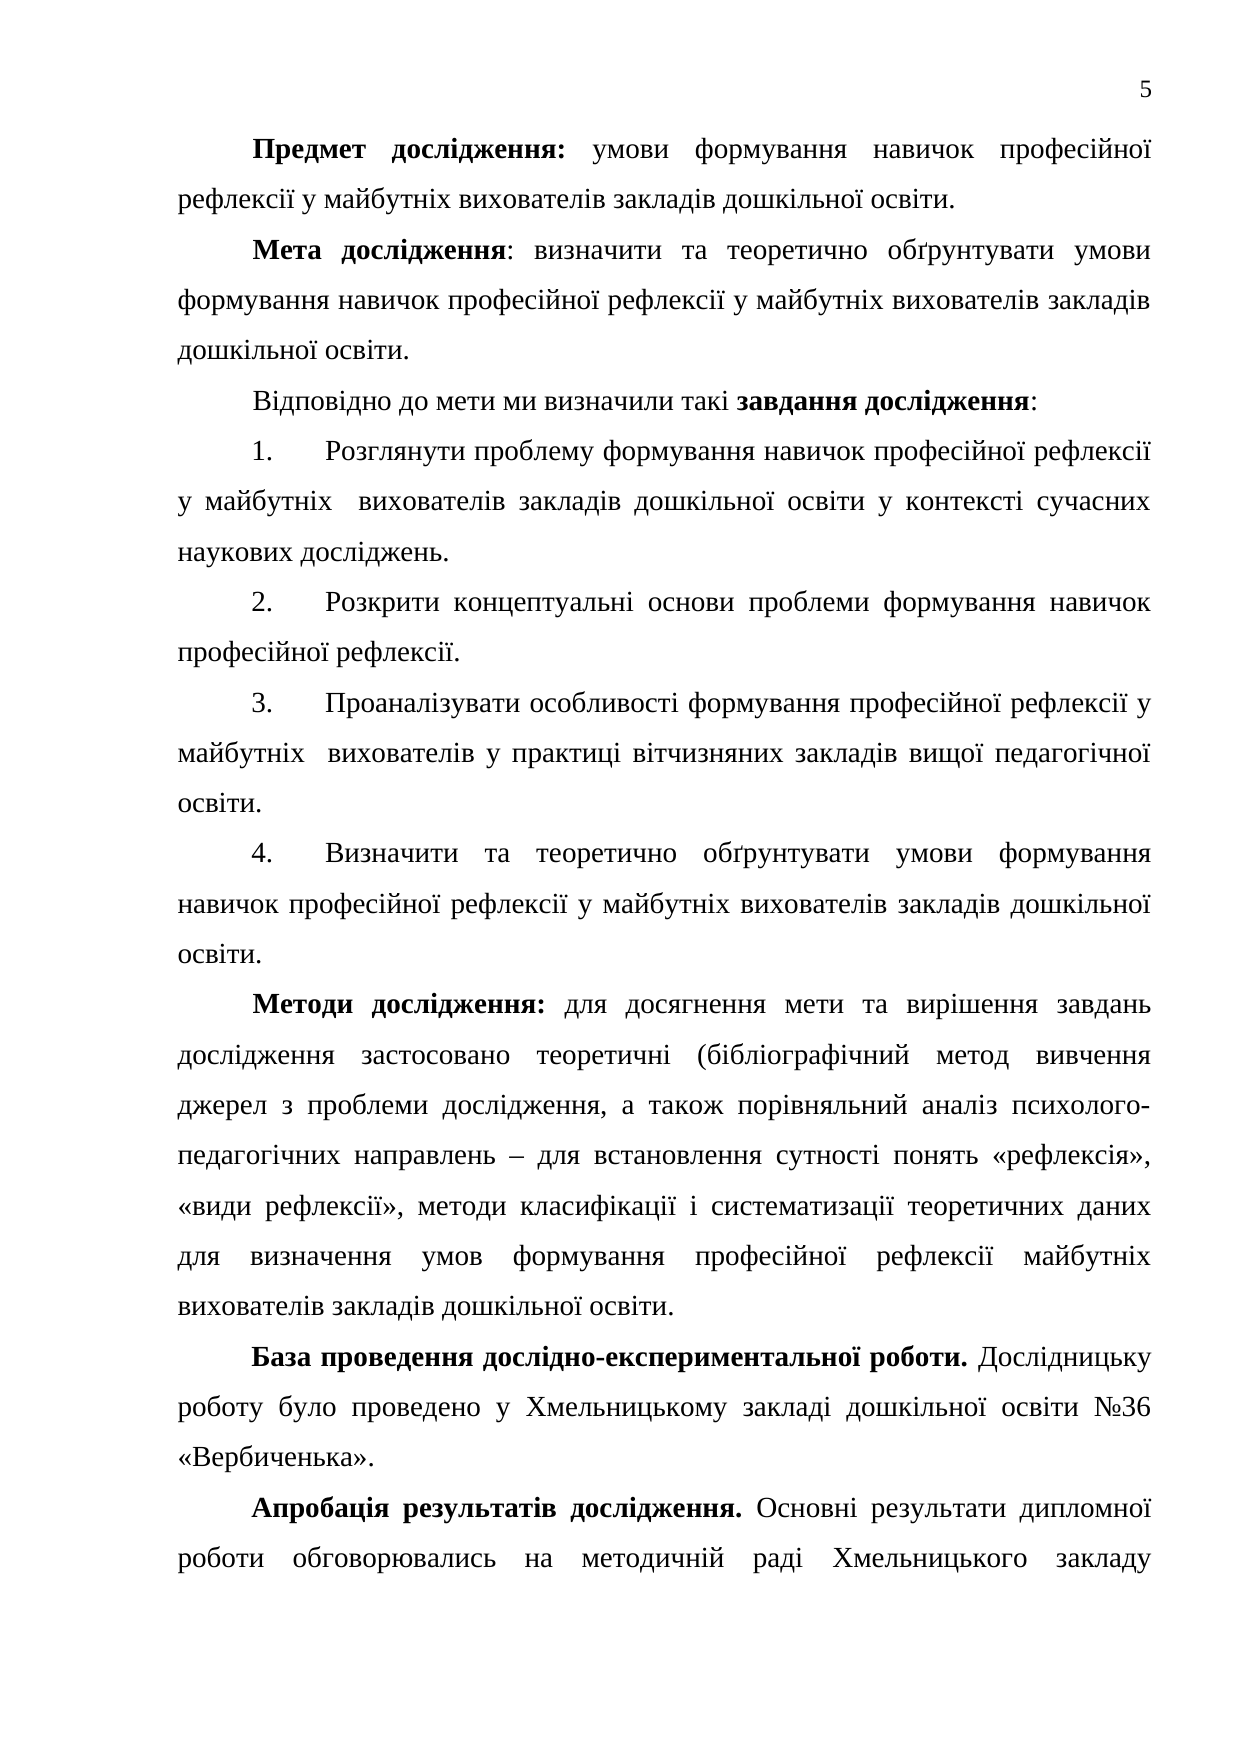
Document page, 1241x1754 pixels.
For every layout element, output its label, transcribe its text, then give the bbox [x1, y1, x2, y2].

list Розкрити концептуальні основи проблеми формування навичок професійної рефлексії. [177, 584, 1152, 668]
list Визначити та теоретично обґрунтувати умови формування навичок професійної рефлексії у майбутніх вихователів закладів дошкільної освіти. [177, 836, 1152, 970]
text Методи дослідження: для досягнення мети та вирішення завдань дослідження застосовано теоретичні (бібліографічний метод вивчення джерел з проблеми дослідження, а також порівняльний аналіз психолого-педагогічних направлень – для встановлення сутності понять «рефлексія», «види рефлексії», методи класифікації і систематизації теоретичних даних для визначення умов формування професійної рефлексії майбутніх вихователів закладів дошкільної освіти. [177, 987, 1152, 1322]
text Мета дослідження: визначити та теоретично обґрунтувати умови формування навичок професійної рефлексії у майбутніх вихователів закладів дошкільної освіти. [177, 232, 1152, 366]
list Розглянути проблему формування навичок професійної рефлексії у майбутніх вихователів закладів дошкільної освіти у контексті сучасних наукових досліджень. [177, 433, 1152, 567]
text Відповідно до мети ми визначили такі завдання дослідження: [177, 383, 1152, 416]
text База проведення дослідно-експериментальної роботи. Дослідницьку роботу було проведено у Хмельницькому закладі дошкільної освіти №36 «Вербиченька». [177, 1339, 1152, 1473]
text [177, 1490, 1152, 1573]
list Проаналізувати особливості формування професійної рефлексії у майбутніх вихователів у практиці вітчизняних закладів вищої педагогічної освіти. [177, 685, 1152, 819]
text Предмет дослідження: умови формування навичок професійної рефлексії у майбутніх вихователів закладів дошкільної освіти. [177, 131, 1152, 215]
